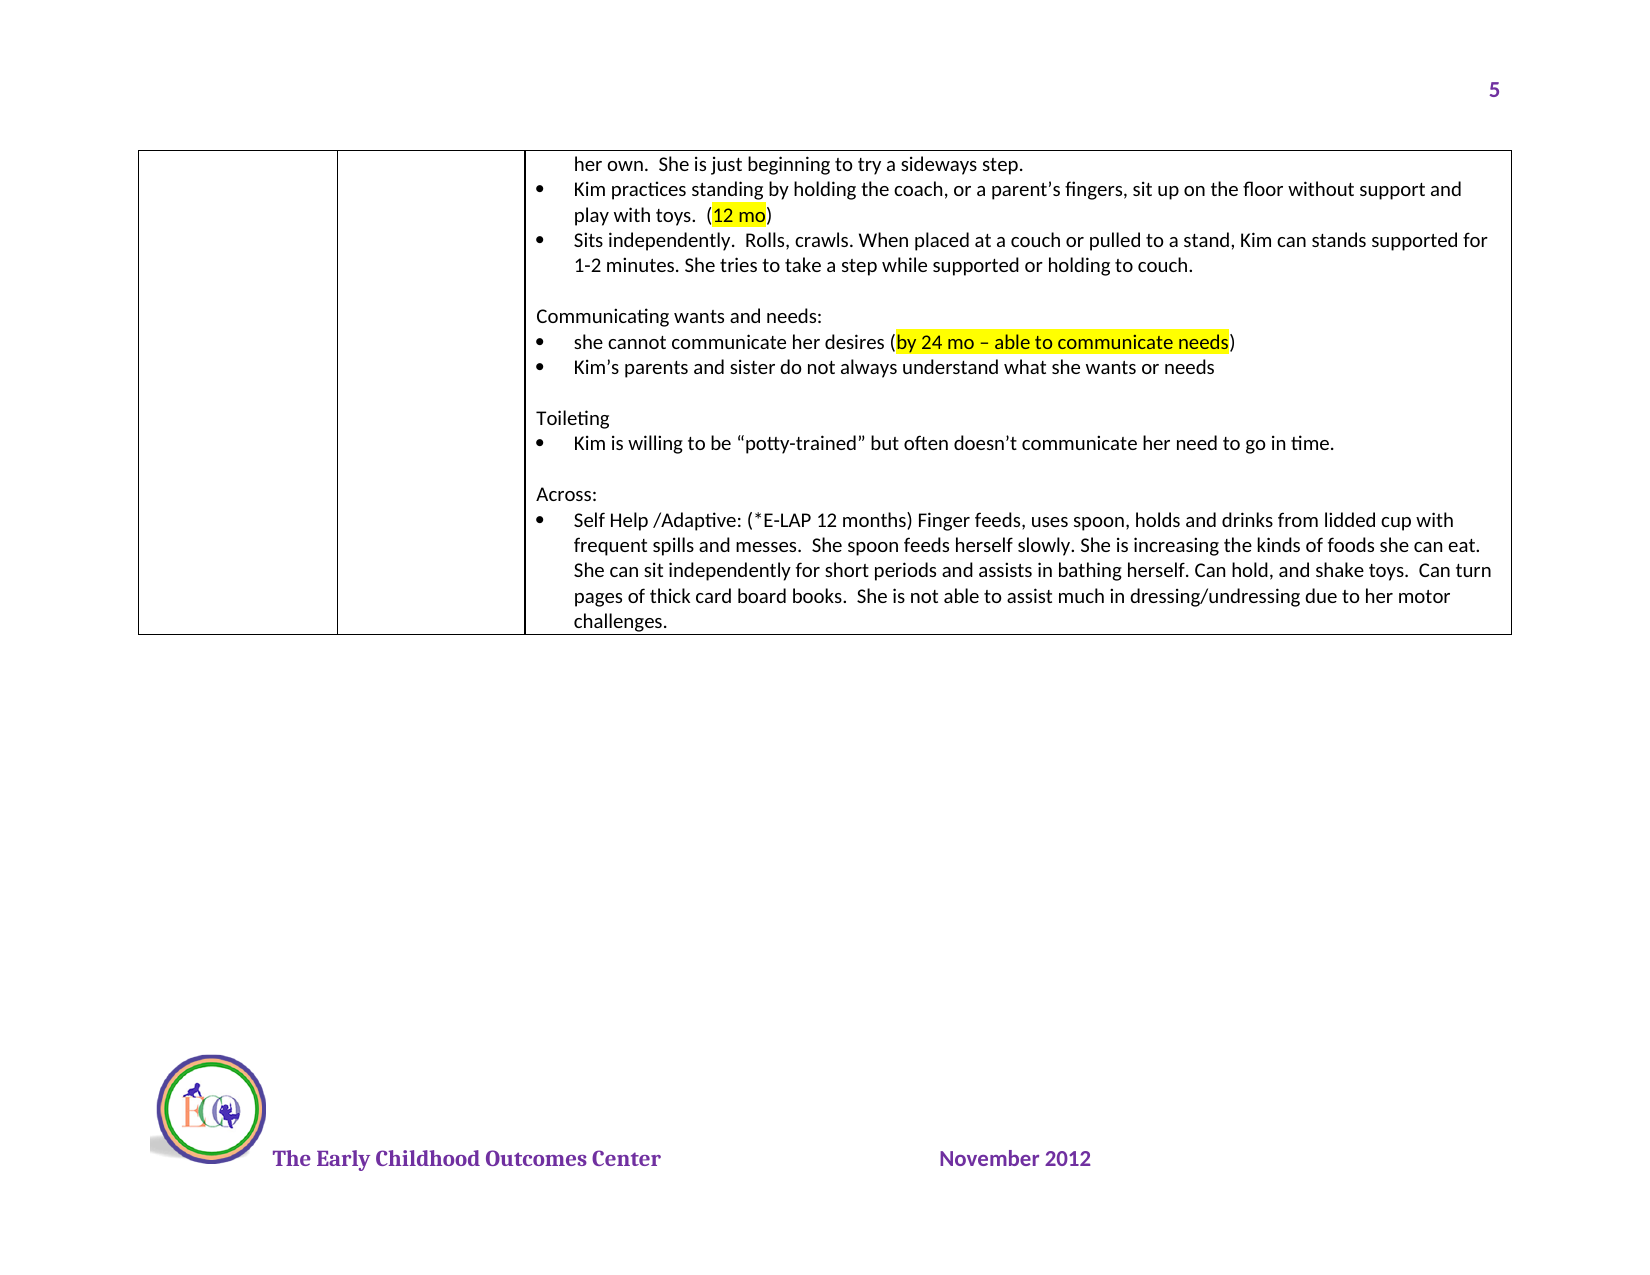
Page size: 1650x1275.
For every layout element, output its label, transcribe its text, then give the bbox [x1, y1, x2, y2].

table_cell [139, 151, 337, 634]
table_cell [338, 151, 524, 634]
picture [150, 1052, 268, 1167]
